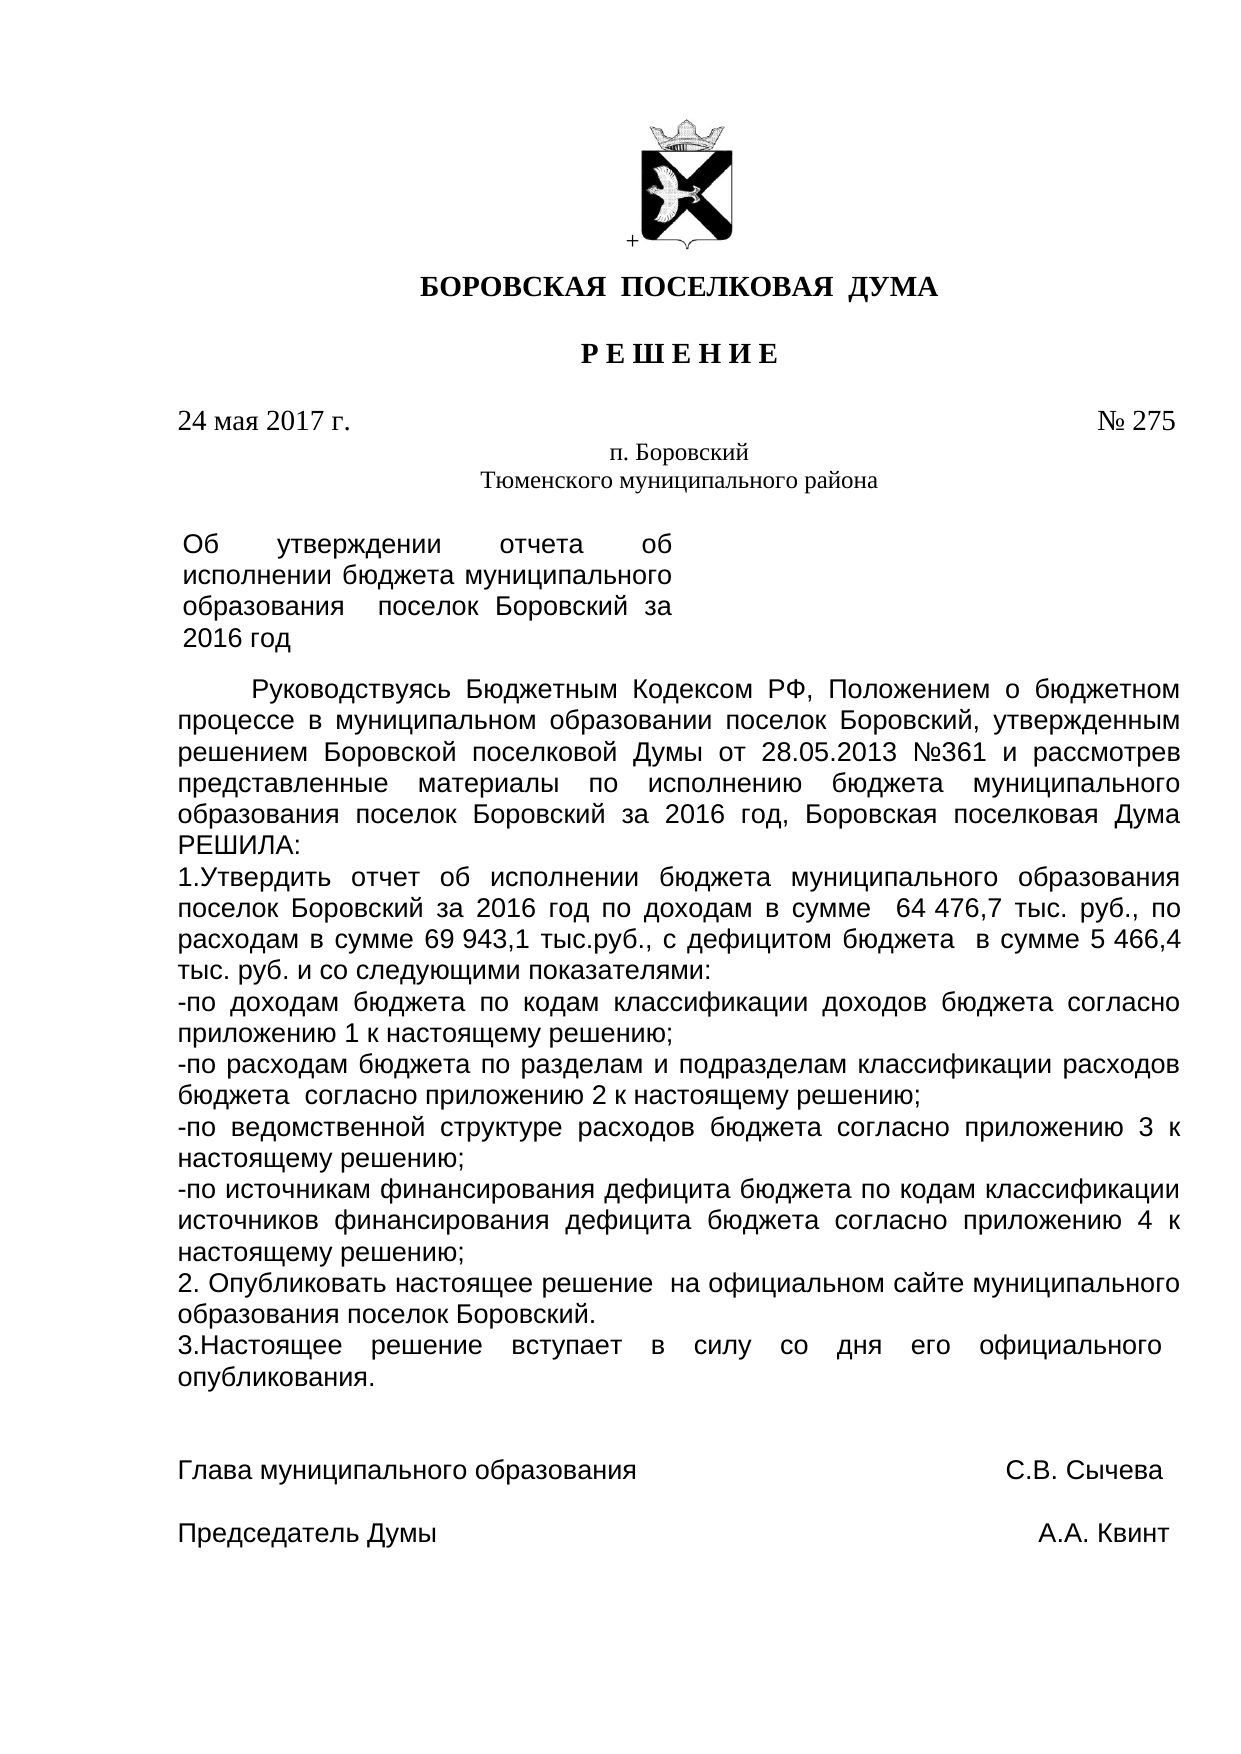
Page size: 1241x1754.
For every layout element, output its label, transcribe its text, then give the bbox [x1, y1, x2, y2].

picture [639, 118, 734, 250]
text Председатель Думы А.А. Квинт [177, 1517, 1181, 1548]
text 1.Утвердить отчет об исполнении бюджета муниципального образования поселок Боровский за 2016 год по доходам в сумме 64 476,7 тыс. руб., по расходам в сумме 69 943,1 тыс.руб., с дефицитом бюджета в сумме 5 466,4 тыс. руб. и со следующими показателями: [177, 861, 1181, 986]
text -по доходам бюджета по кодам классификации доходов бюджета согласно приложению 1 к настоящему решению; [177, 986, 1181, 1048]
text 2. Опубликовать настоящее решение на официальном сайте муниципального образования поселок Боровский. [177, 1267, 1181, 1329]
text Глава муниципального образования С.В. Сычева [177, 1454, 1181, 1486]
text 24 мая 2017 г. № 275 [177, 403, 1181, 437]
text -по расходам бюджета по разделам и подразделам классификации расходов бюджета согласно приложению 2 к настоящему решению; [177, 1048, 1181, 1111]
text Боровская поселковая Дума [177, 269, 1181, 303]
text Р Е Ш Е Н И Е [177, 336, 1181, 370]
text п. Боровский [177, 437, 1181, 466]
text -по ведомственной структуре расходов бюджета согласно приложению 3 к настоящему решению; [177, 1111, 1181, 1173]
text Тюменского муниципального района [177, 466, 1181, 494]
text + [177, 118, 1181, 255]
text Руководствуясь Бюджетным Кодексом РФ, Положением о бюджетном процессе в муниципальном образовании поселок Боровский, утвержденным решением Боровской поселковой Думы от 28.05.2013 №361 и рассмотрев представленные материалы по исполнению бюджета муниципального образования поселок Боровский за 2016 год, Боровская поселковая Дума РЕШИЛА: [177, 673, 1181, 861]
text 3.Настоящее решение вступает в силу со дня его официального опубликования. [177, 1329, 1163, 1392]
text -по источникам финансирования дефицита бюджета по кодам классификации источников финансирования дефицита бюджета согласно приложению 4 к настоящему решению; [177, 1173, 1181, 1267]
